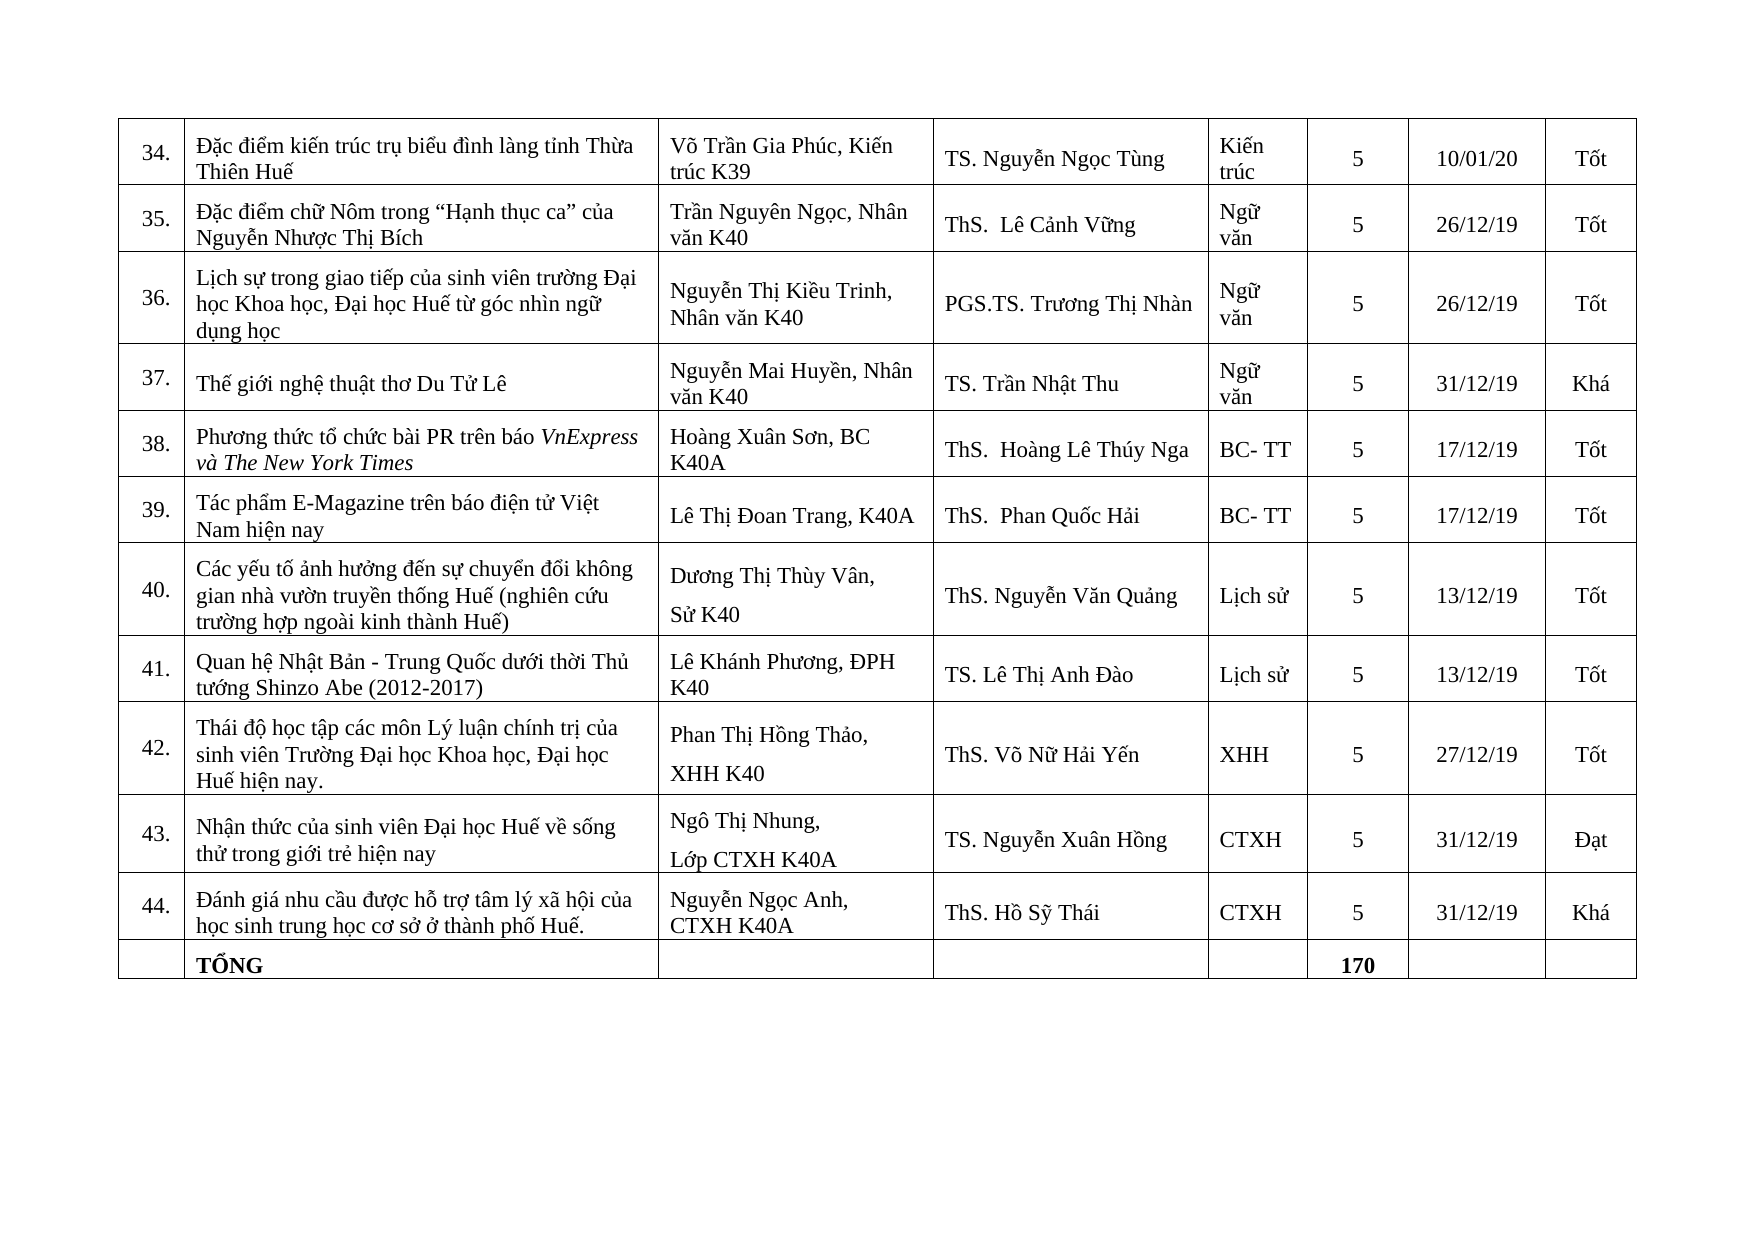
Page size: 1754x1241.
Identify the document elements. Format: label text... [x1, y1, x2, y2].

table_cell ThS. Võ Nữ Hải Yến [934, 702, 1208, 793]
table_cell 10/01/20 [1409, 119, 1545, 184]
table_cell Ngữ văn [1209, 252, 1307, 343]
table_cell Trần Nguyên Ngọc, Nhân văn K40 [659, 185, 933, 251]
table_cell PGS.TS. Trương Thị Nhàn [934, 252, 1208, 343]
table_cell Thế giới nghệ thuật thơ Du Tử Lê [185, 344, 658, 409]
table_cell Nguyễn Thị Kiều Trinh, Nhân văn K40 [659, 252, 933, 343]
table_cell 26/12/19 [1409, 185, 1545, 251]
table_cell 17/12/19 [1409, 411, 1545, 476]
table_cell ThS. Nguyễn Văn Quảng [934, 543, 1208, 634]
table_cell XHH [1209, 702, 1307, 793]
table_cell TỔNG [185, 940, 658, 978]
table_cell Tốt [1546, 411, 1636, 476]
table_cell [1209, 940, 1307, 978]
table_cell 27/12/19 [1409, 702, 1545, 793]
table_cell ThS. Phan Quốc Hải [934, 477, 1208, 542]
table_cell [119, 636, 184, 701]
table_cell 13/12/19 [1409, 636, 1545, 701]
table_cell ThS. Hồ Sỹ Thái [934, 873, 1208, 938]
table_cell TS. Nguyễn Xuân Hồng [934, 795, 1208, 872]
table_cell 17/12/19 [1409, 477, 1545, 542]
table_cell [119, 543, 184, 634]
table_cell TS. Nguyễn Ngọc Tùng [934, 119, 1208, 184]
table_cell 5 [1308, 477, 1408, 542]
table_cell Đặc điểm chữ Nôm trong “Hạnh thục ca” của Nguyễn Nhược Thị Bích [185, 185, 658, 251]
table_cell Dương Thị Thùy Vân, Sử K40 [659, 543, 933, 634]
table_cell Thái độ học tập các môn Lý luận chính trị của sinh viên Trường Đại học Khoa học, Đại học Huế hiện nay. [185, 702, 658, 793]
table_cell [119, 873, 184, 938]
table_cell [1546, 940, 1636, 978]
table_cell Lịch sử [1209, 636, 1307, 701]
table_cell Tốt [1546, 636, 1636, 701]
table_cell 5 [1308, 702, 1408, 793]
table_cell Quan hệ Nhật Bản - Trung Quốc dưới thời Thủ tướng Shinzo Abe (2012-2017) [185, 636, 658, 701]
table_cell [1409, 940, 1545, 978]
table_cell BC- TT [1209, 411, 1307, 476]
table_cell CTXH [1209, 795, 1307, 872]
table_cell Nguyễn Ngọc Anh, CTXH K40A [659, 873, 933, 938]
table_cell 5 [1308, 411, 1408, 476]
table_cell TS. Lê Thị Anh Đào [934, 636, 1208, 701]
table_cell Lê Khánh Phương, ĐPH K40 [659, 636, 933, 701]
table_cell Tốt [1546, 185, 1636, 251]
table_cell 5 [1308, 636, 1408, 701]
table_cell [119, 119, 184, 184]
table_cell 5 [1308, 543, 1408, 634]
table_cell Hoàng Xuân Sơn, BC K40A [659, 411, 933, 476]
table_cell 5 [1308, 119, 1408, 184]
table_cell [119, 702, 184, 793]
table_cell Các yếu tố ảnh hưởng đến sự chuyển đổi không gian nhà vườn truyền thống Huế (nghiên cứu trường hợp ngoài kinh thành Huế) [185, 543, 658, 634]
table_cell Đặc điểm kiến trúc trụ biểu đình làng tỉnh Thừa Thiên Huế [185, 119, 658, 184]
table_cell Nguyễn Mai Huyền, Nhân văn K40 [659, 344, 933, 409]
table_cell Đánh giá nhu cầu được hỗ trợ tâm lý xã hội của học sinh trung học cơ sở ở thành phố Huế. [185, 873, 658, 938]
table_cell [119, 411, 184, 476]
table_cell BC- TT [1209, 477, 1307, 542]
table_cell Tốt [1546, 702, 1636, 793]
table_cell [119, 185, 184, 251]
table_cell 26/12/19 [1409, 252, 1545, 343]
table_cell Tốt [1546, 119, 1636, 184]
table_cell [119, 795, 184, 872]
table_cell [119, 940, 184, 978]
table_cell Đạt [1546, 795, 1636, 872]
table_cell Tốt [1546, 252, 1636, 343]
table_cell Lê Thị Đoan Trang, K40A [659, 477, 933, 542]
table_cell ThS. Hoàng Lê Thúy Nga [934, 411, 1208, 476]
table_cell 170 [1308, 940, 1408, 978]
table_cell TS. Trần Nhật Thu [934, 344, 1208, 409]
table_cell Ngô Thị Nhung, Lớp CTXH K40A [659, 795, 933, 872]
table_cell [119, 477, 184, 542]
table_cell 31/12/19 [1409, 795, 1545, 872]
table_cell Lịch sự trong giao tiếp của sinh viên trường Đại học Khoa học, Đại học Huế từ góc nhìn ngữ dụng học [185, 252, 658, 343]
table_cell ThS. Lê Cảnh Vững [934, 185, 1208, 251]
table_cell Tốt [1546, 477, 1636, 542]
table_cell Khá [1546, 873, 1636, 938]
table_cell 5 [1308, 185, 1408, 251]
table_cell Tốt [1546, 543, 1636, 634]
table_cell 31/12/19 [1409, 344, 1545, 409]
table_cell CTXH [1209, 873, 1307, 938]
table_cell [659, 940, 933, 978]
table_cell 5 [1308, 873, 1408, 938]
table_cell Ngữ văn [1209, 185, 1307, 251]
table_cell Ngữ văn [1209, 344, 1307, 409]
table_cell 5 [1308, 795, 1408, 872]
table_cell Phương thức tổ chức bài PR trên báo VnExpress và The New York Times [185, 411, 658, 476]
table_cell [119, 252, 184, 343]
table_cell 5 [1308, 252, 1408, 343]
table_cell Phan Thị Hồng Thảo, XHH K40 [659, 702, 933, 793]
table_cell [934, 940, 1208, 978]
table_cell Khá [1546, 344, 1636, 409]
table_cell 13/12/19 [1409, 543, 1545, 634]
table_cell 31/12/19 [1409, 873, 1545, 938]
table_cell Tác phẩm E-Magazine trên báo điện tử Việt Nam hiện nay [185, 477, 658, 542]
table_cell Nhận thức của sinh viên Đại học Huế về sống thử trong giới trẻ hiện nay [185, 795, 658, 872]
table_cell [119, 344, 184, 409]
table_cell 5 [1308, 344, 1408, 409]
table_cell Lịch sử [1209, 543, 1307, 634]
table_cell Võ Trần Gia Phúc, Kiến trúc K39 [659, 119, 933, 184]
table_cell Kiến trúc [1209, 119, 1307, 184]
